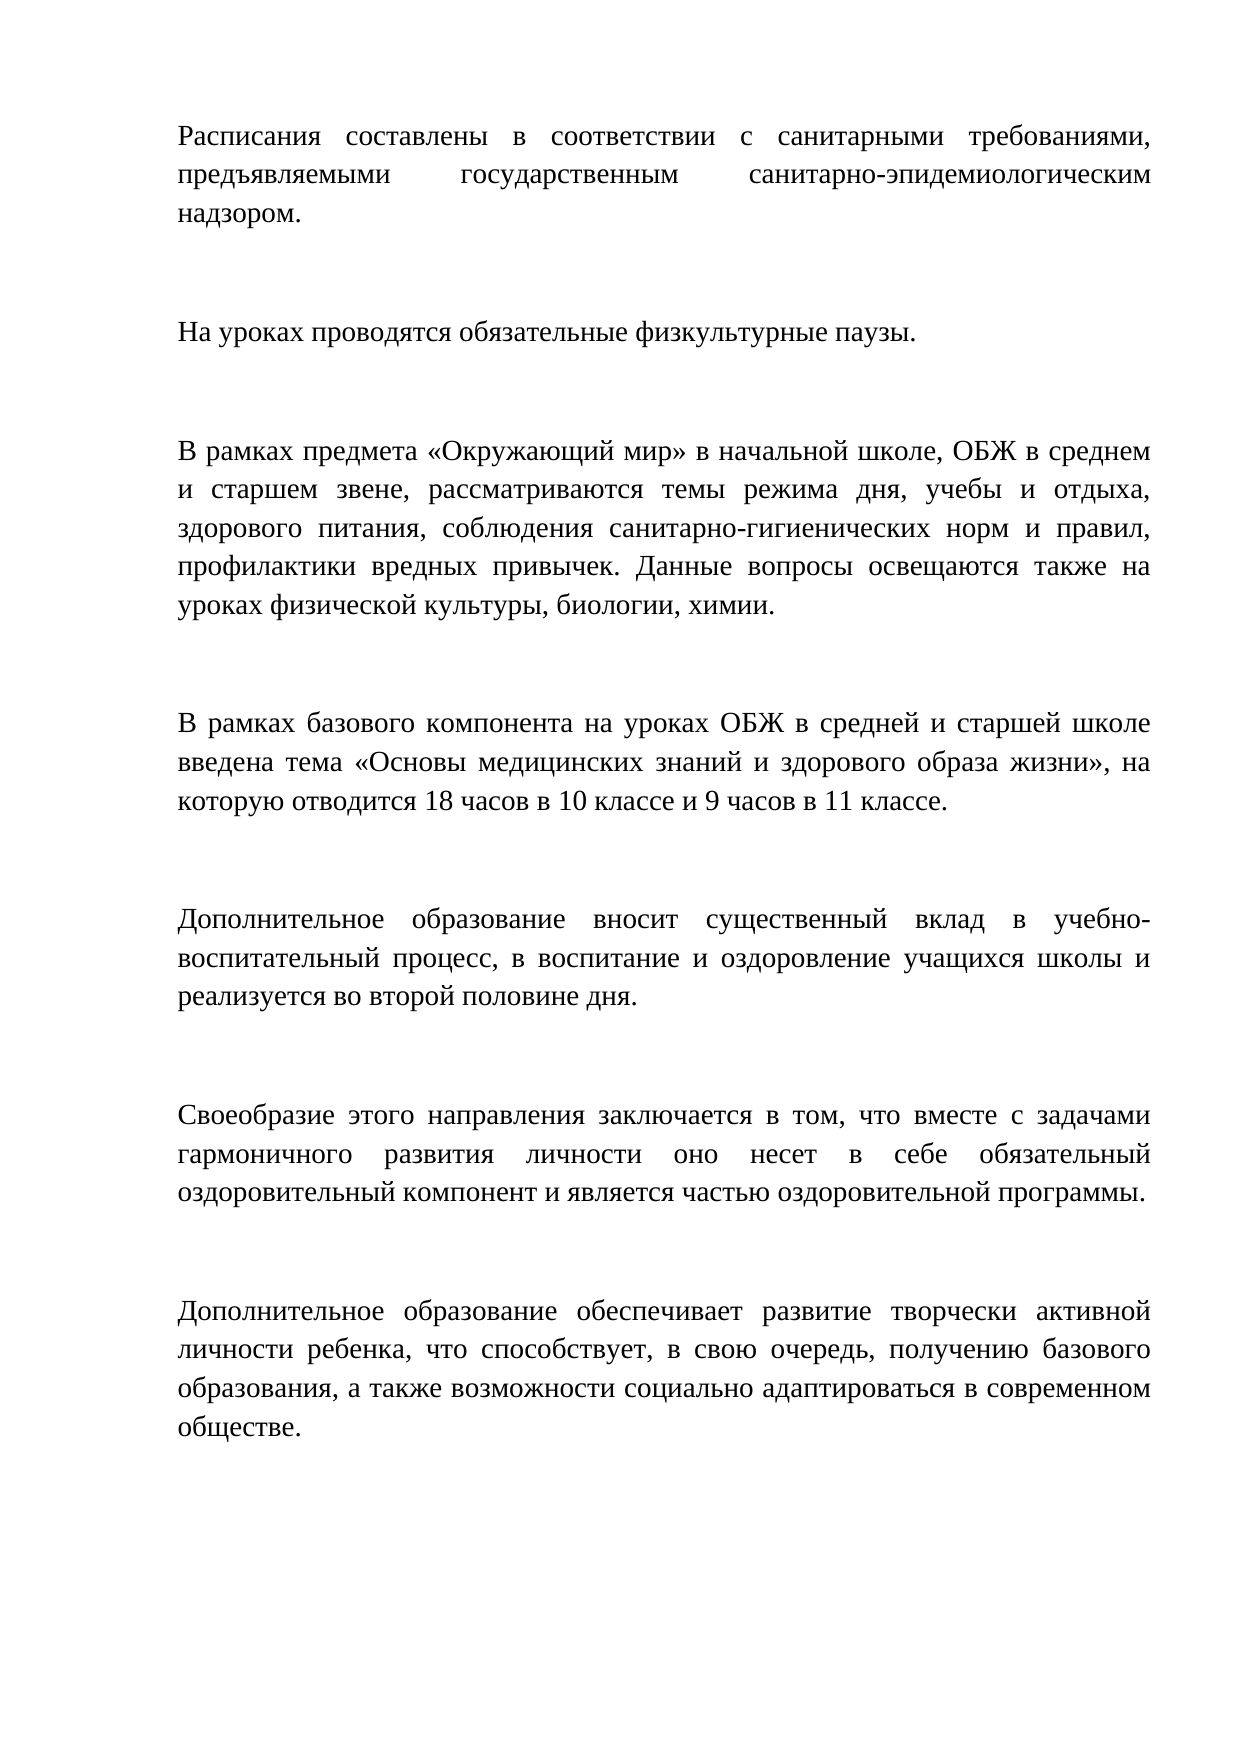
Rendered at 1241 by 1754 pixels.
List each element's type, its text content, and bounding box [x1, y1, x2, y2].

text Своеобразие этого направления заключается в том, что вместе с задачами гармоничного развития личности оно несет в себе обязательный оздоровительный компонент и является частью оздоровительной программы. [177, 1097, 1152, 1208]
text В рамках базового компонента на уроках ОБЖ в средней и старшей школе введена тема «Основы медицинских знаний и здорового образа жизни», на которую отводится 18 часов в 10 классе и 9 часов в 11 классе. [177, 706, 1152, 816]
text В рамках предмета «Окружающий мир» в начальной школе, ОБЖ в среднем и старшем звене, рассматриваются темы режима дня, учебы и отдыха, здорового питания, соблюдения санитарно-гигиенических норм и правил, профилактики вредных привычек. Данные вопросы освещаются также на уроках физической культуры, биологии, химии. [177, 433, 1152, 620]
text Дополнительное образование обеспечивает развитие творчески активной личности ребенка, что способствует, в свою очередь, получению базового образования, а также возможности социально адаптироваться в современном обществе. [177, 1293, 1152, 1442]
text Расписания составлены в соответствии с санитарными требованиями, предъявляемыми государственным санитарно-эпидемиологическим надзором. [177, 118, 1152, 229]
text На уроках проводятся обязательные физкультурные паузы. [177, 314, 1152, 347]
text Дополнительное образование вносит существенный вклад в учебно-воспитательный процесс, в воспитание и оздоровление учащихся школы и реализуется во второй половине дня. [177, 901, 1152, 1012]
